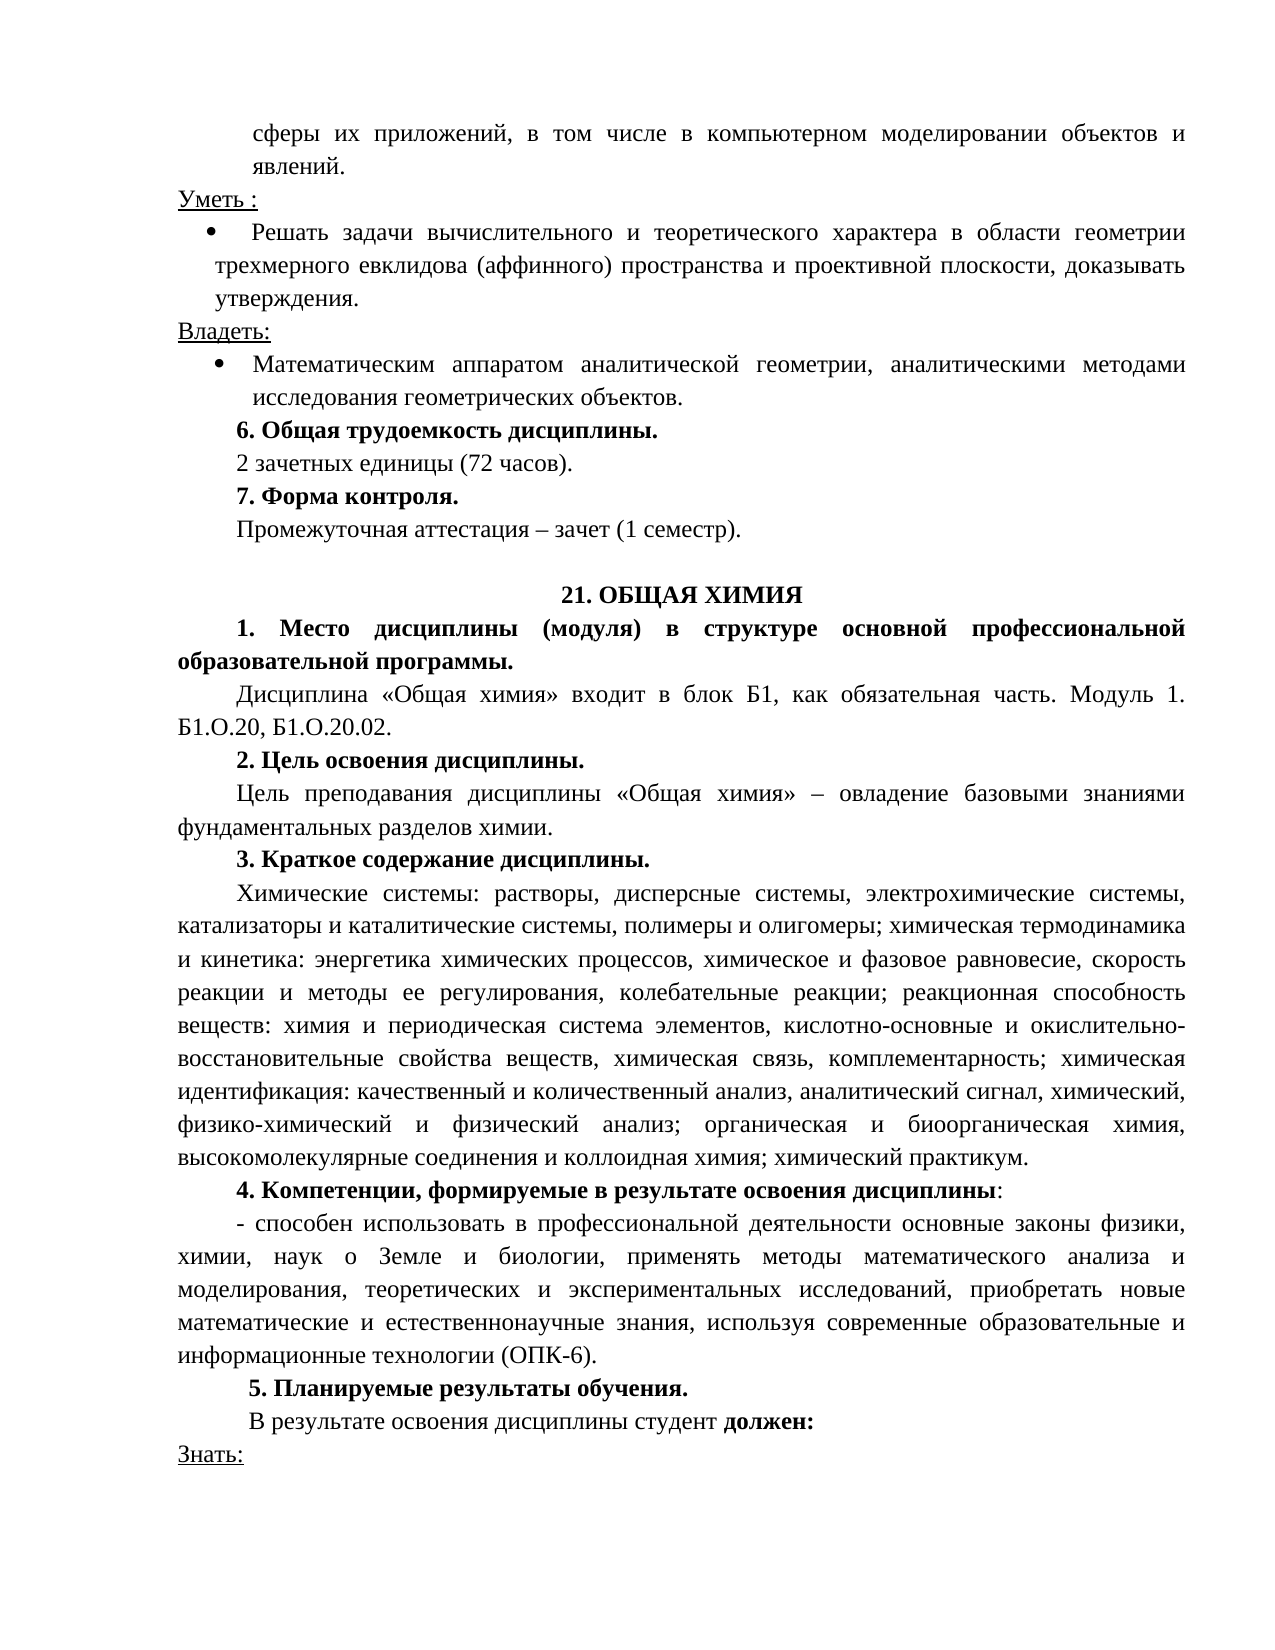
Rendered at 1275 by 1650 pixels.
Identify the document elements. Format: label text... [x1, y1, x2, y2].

list Владеть: [177, 316, 1186, 345]
text 7. Форма контроля. [177, 481, 1186, 510]
list Математическим аппаратом аналитической геометрии, аналитическими методами исследования геометрических объектов. [215, 349, 1186, 411]
text Знать: [177, 1439, 1186, 1468]
text 4. Компетенции, формируемые в результате освоения дисциплины: [177, 1175, 1186, 1203]
text - способен использовать в профессиональной деятельности основные законы физики, химии, наук о Земле и биологии, применять методы математического анализа и моделирования, теоретических и экспериментальных исследований, приобретать новые математические и естественнонаучные знания, используя современные образовательные и информационные технологии (ОПК-6). [177, 1208, 1186, 1369]
text Уметь : [177, 184, 1186, 213]
text В результате освоения дисциплины студент должен: [207, 1406, 1186, 1435]
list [215, 118, 1186, 180]
text 6. Общая трудоемкость дисциплины. [177, 415, 1186, 444]
text 21. ОБЩАЯ ХИМИЯ [177, 580, 1186, 609]
text Химические системы: растворы, дисперсные системы, электрохимические системы, катализаторы и каталитические системы, полимеры и олигомеры; химическая термодинамика и кинетика: энергетика химических процессов, химическое и фазовое равновесие, скорость реакции и методы ее регулирования, колебательные реакции; реакционная способность веществ: химия и периодическая система элементов, кислотно-основные и окислительно-восстановительные свойства веществ, химическая связь, комплементарность; химическая идентификация: качественный и количественный анализ, аналитический сигнал, химический, физико-химический и физический анализ; органическая и биоорганическая химия, высокомолекулярные соединения и коллоидная химия; химический практикум. [177, 878, 1186, 1171]
list Решать задачи вычислительного и теоретического характера в области геометрии трехмерного евклидова (аффинного) пространства и проективной плоскости, доказывать утверждения. [207, 217, 1186, 312]
text Дисциплина «Общая химия» входит в блок Б1, как обязательная часть. Модуль 1. Б1.О.20, Б1.О.20.02. [177, 679, 1186, 741]
text 2 зачетных единицы (72 часов). [177, 448, 1186, 477]
text 2. Цель освоения дисциплины. [177, 746, 1186, 774]
text 1. Место дисциплины (модуля) в структуре основной профессиональной образовательной программы. [177, 613, 1186, 675]
text 5. Планируемые результаты обучения. [207, 1373, 1186, 1402]
text 3. Краткое содержание дисциплины. [177, 844, 1186, 873]
text Цель преподавания дисциплины «Общая химия» – овладение базовыми знаниями фундаментальных разделов химии. [177, 778, 1186, 840]
text Промежуточная аттестация – зачет (1 семестр). [177, 514, 1186, 543]
